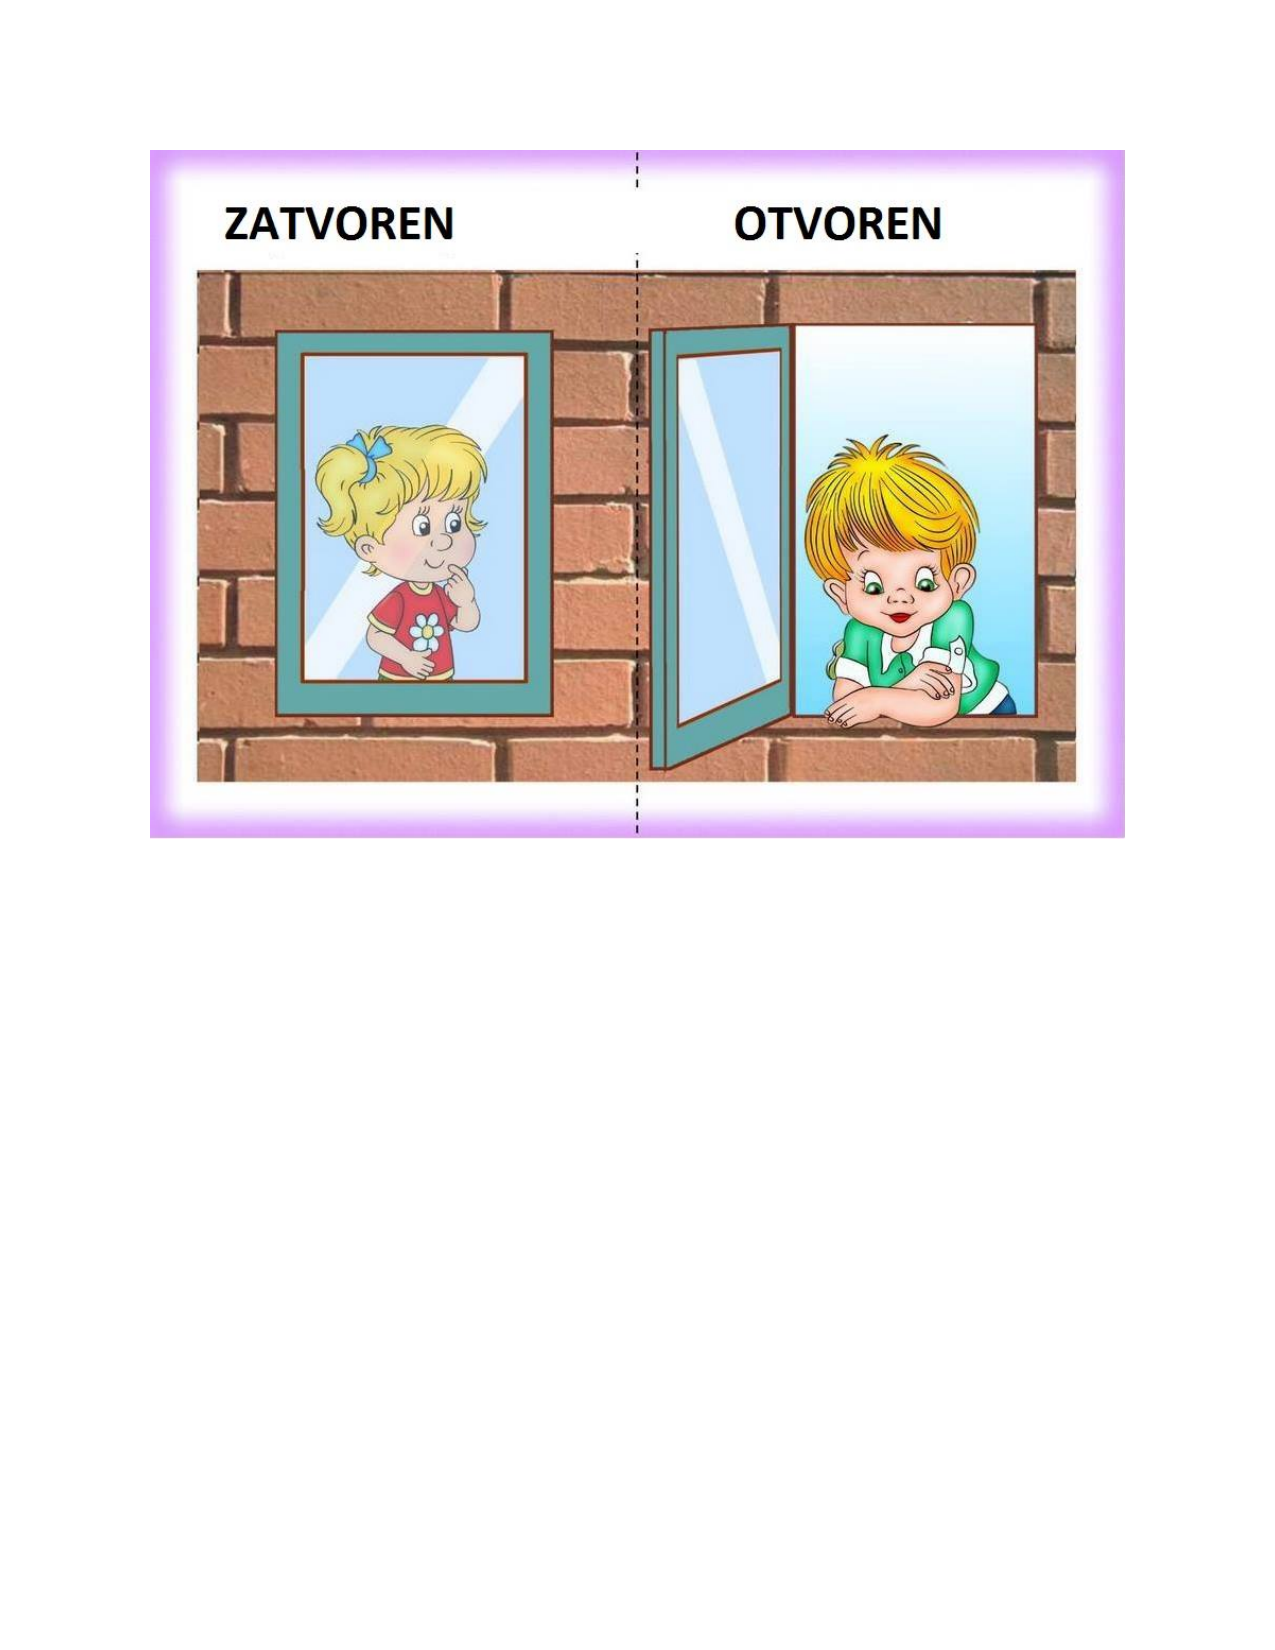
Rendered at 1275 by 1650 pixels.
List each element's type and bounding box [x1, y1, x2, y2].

picture [150, 150, 1125, 839]
